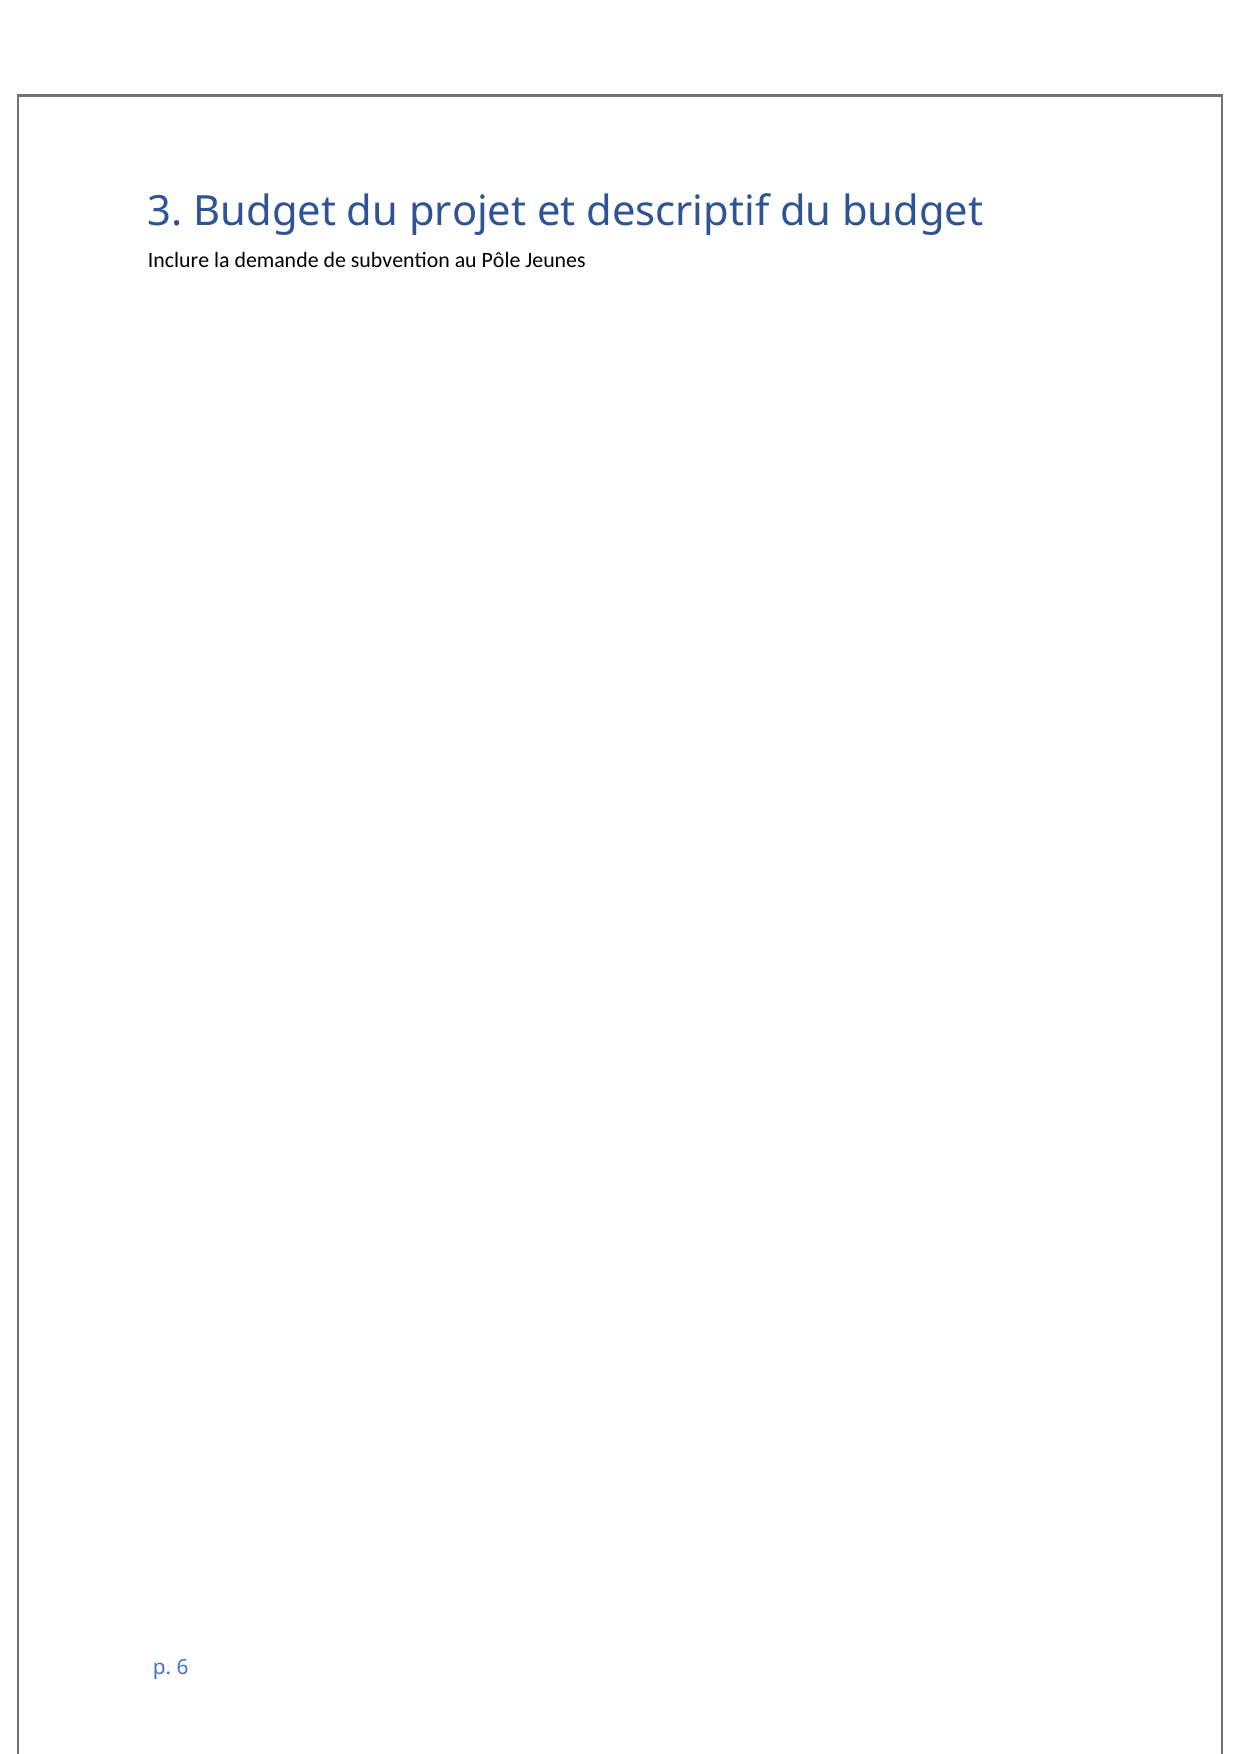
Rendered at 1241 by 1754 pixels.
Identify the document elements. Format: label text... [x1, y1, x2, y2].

subtitle 3. Budget du projet et descriptif du budget [148, 181, 1093, 238]
text Inclure la demande de subvention au Pôle Jeunes [148, 246, 1093, 273]
